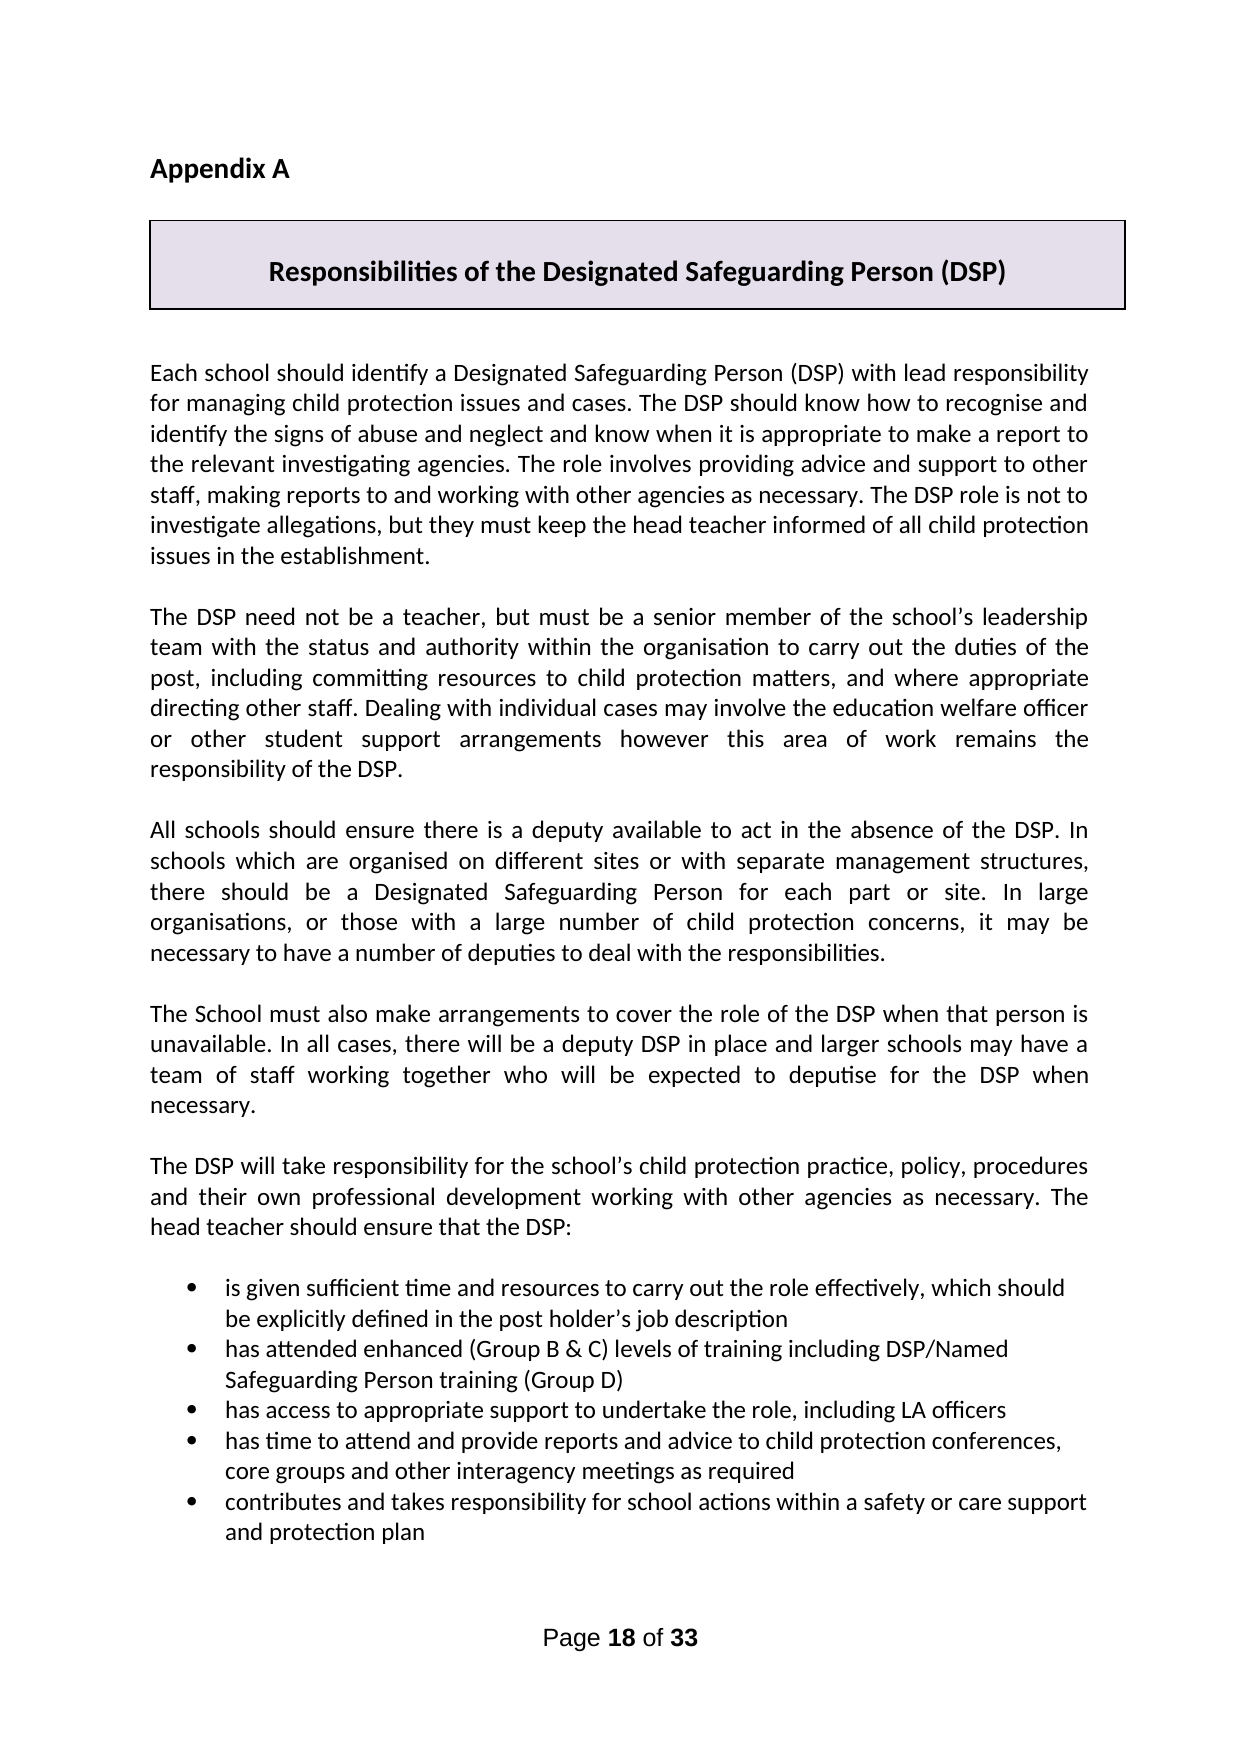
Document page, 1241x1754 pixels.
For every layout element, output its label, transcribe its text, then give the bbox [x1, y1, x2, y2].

text The School must also make arrangements to cover the role of the DSP when that person is unavailable. In all cases, there will be a deputy DSP in place and larger schools may have a team of staff working together who will be expected to deputise for the DSP when necessary. [150, 998, 1090, 1120]
text The DSP will take responsibility for the school’s child protection practice, policy, procedures and their own professional development working with other agencies as necessary. The head teacher should ensure that the DSP: [150, 1150, 1090, 1242]
list is given sufficient time and resources to carry out the role effectively, which should be explicitly defined in the post holder’s job description [187, 1272, 1090, 1333]
text Each school should identify a Designated Safeguarding Person (DSP) with lead responsibility for managing child protection issues and cases. The DSP should know how to recognise and identify the signs of abuse and neglect and know when it is appropriate to make a report to the relevant investigating agencies. The role involves providing advice and support to other staff, making reports to and working with other agencies as necessary. The DSP role is not to investigate allegations, but they must keep the head teacher informed of all child protection issues in the establishment. [150, 357, 1090, 570]
text Appendix A [150, 150, 1090, 186]
list has attended enhanced (Group B & C) levels of training including DSP/Named Safeguarding Person training (Group D) [187, 1333, 1090, 1394]
text The DSP need not be a teacher, but must be a senior member of the school’s leadership team with the status and authority within the organisation to carry out the duties of the post, including committing resources to child protection matters, and where appropriate directing other staff. Dealing with individual cases may involve the education welfare officer or other student support arrangements however this area of work remains the responsibility of the DSP. [150, 601, 1090, 784]
list has access to appropriate support to undertake the role, including LA officers [187, 1394, 1090, 1425]
list has time to attend and provide reports and advice to child protection conferences, core groups and other interagency meetings as required [187, 1425, 1090, 1486]
text All schools should ensure there is a deputy available to act in the absence of the DSP. In schools which are organised on different sites or with separate management structures, there should be a Designated Safeguarding Person for each part or site. In large organisations, or those with a large number of child protection concerns, it may be necessary to have a number of deputies to deal with the responsibilities. [150, 814, 1090, 967]
list contributes and takes responsibility for school actions within a safety or care support and protection plan [187, 1486, 1090, 1547]
